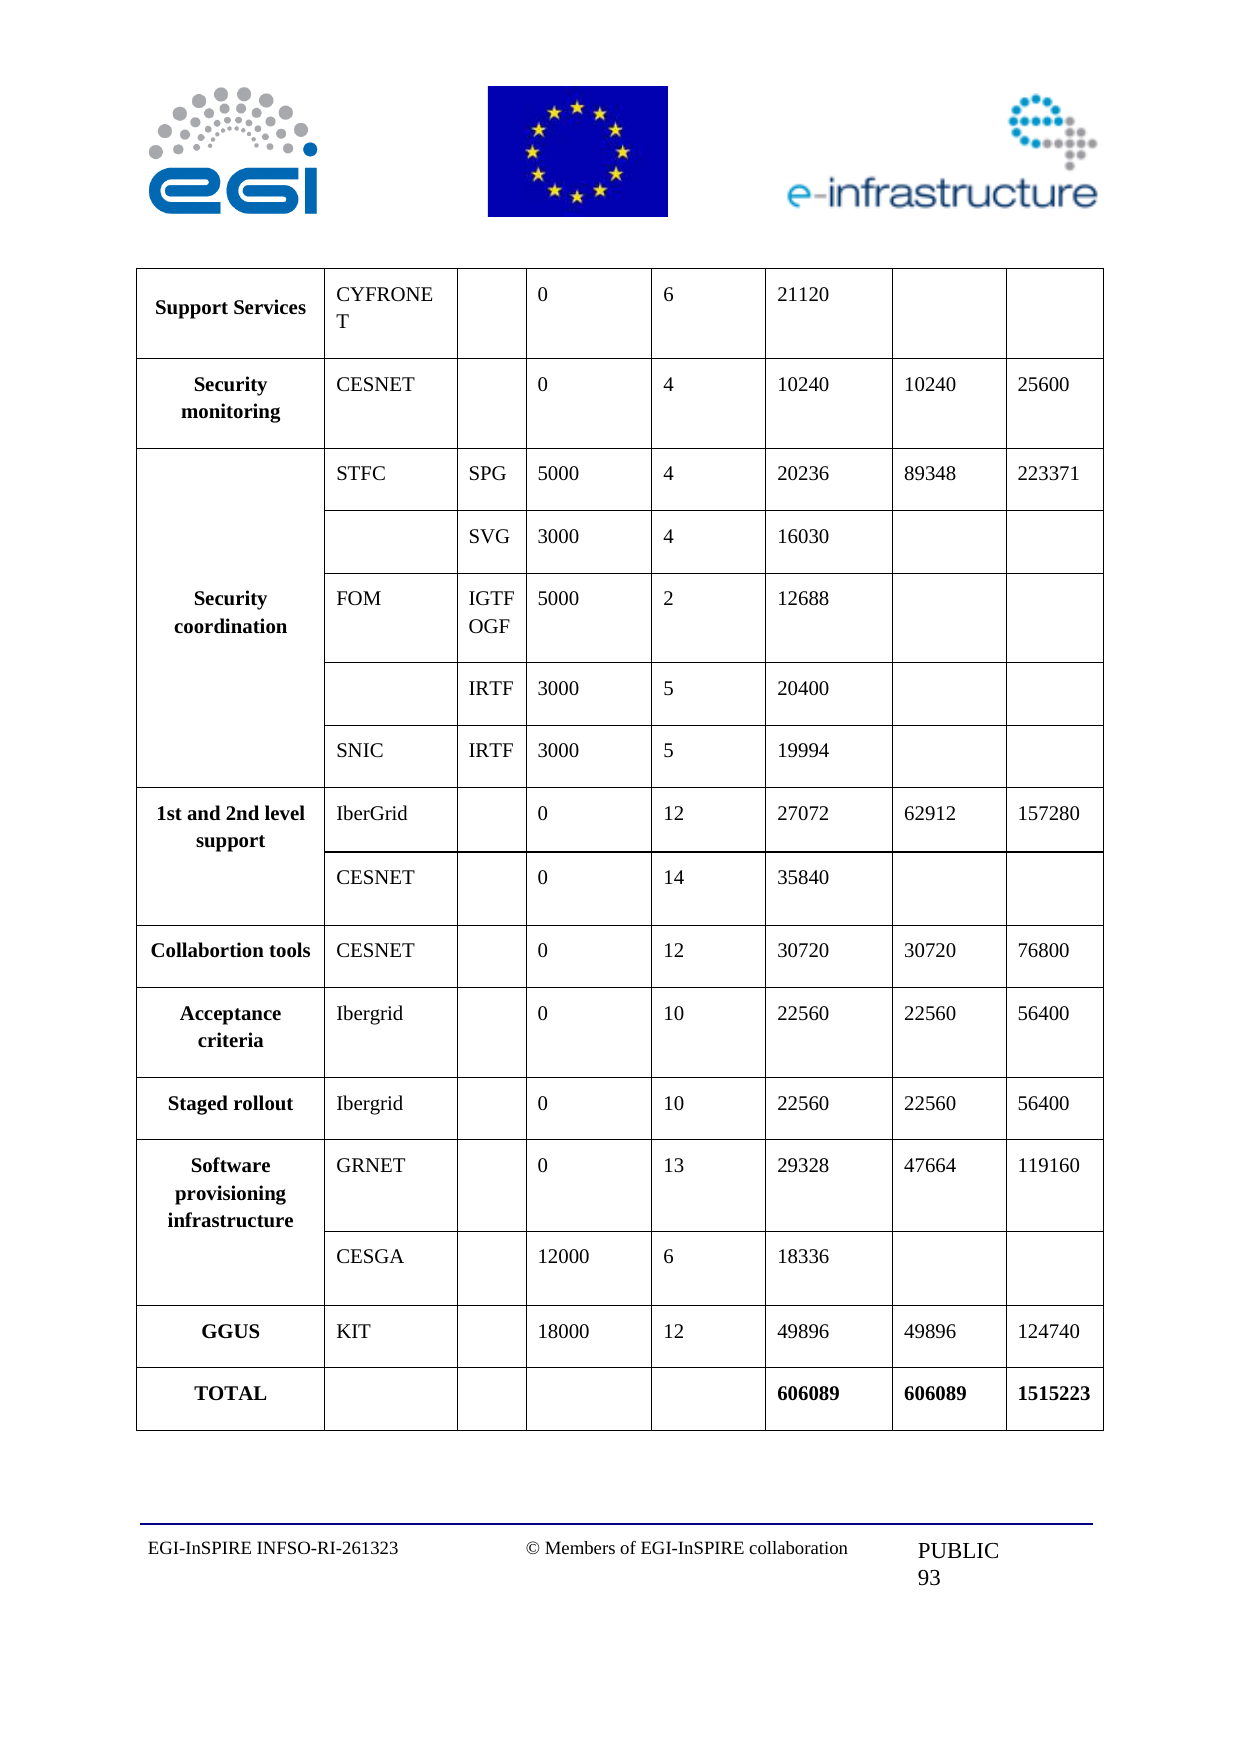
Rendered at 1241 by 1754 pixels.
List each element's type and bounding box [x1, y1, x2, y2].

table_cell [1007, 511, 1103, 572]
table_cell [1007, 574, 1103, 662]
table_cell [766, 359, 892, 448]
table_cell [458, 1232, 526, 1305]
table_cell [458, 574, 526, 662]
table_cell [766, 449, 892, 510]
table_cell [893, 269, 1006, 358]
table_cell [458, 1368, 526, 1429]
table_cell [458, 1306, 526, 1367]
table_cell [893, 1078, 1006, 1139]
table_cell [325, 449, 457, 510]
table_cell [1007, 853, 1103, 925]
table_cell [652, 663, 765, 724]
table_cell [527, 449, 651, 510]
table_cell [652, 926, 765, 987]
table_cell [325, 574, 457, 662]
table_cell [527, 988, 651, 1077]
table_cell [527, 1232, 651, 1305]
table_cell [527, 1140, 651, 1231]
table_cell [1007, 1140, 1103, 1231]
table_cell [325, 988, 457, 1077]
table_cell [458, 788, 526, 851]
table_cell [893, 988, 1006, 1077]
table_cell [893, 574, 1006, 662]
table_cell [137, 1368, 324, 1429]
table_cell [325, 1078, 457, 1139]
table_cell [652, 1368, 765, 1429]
picture [147, 86, 319, 216]
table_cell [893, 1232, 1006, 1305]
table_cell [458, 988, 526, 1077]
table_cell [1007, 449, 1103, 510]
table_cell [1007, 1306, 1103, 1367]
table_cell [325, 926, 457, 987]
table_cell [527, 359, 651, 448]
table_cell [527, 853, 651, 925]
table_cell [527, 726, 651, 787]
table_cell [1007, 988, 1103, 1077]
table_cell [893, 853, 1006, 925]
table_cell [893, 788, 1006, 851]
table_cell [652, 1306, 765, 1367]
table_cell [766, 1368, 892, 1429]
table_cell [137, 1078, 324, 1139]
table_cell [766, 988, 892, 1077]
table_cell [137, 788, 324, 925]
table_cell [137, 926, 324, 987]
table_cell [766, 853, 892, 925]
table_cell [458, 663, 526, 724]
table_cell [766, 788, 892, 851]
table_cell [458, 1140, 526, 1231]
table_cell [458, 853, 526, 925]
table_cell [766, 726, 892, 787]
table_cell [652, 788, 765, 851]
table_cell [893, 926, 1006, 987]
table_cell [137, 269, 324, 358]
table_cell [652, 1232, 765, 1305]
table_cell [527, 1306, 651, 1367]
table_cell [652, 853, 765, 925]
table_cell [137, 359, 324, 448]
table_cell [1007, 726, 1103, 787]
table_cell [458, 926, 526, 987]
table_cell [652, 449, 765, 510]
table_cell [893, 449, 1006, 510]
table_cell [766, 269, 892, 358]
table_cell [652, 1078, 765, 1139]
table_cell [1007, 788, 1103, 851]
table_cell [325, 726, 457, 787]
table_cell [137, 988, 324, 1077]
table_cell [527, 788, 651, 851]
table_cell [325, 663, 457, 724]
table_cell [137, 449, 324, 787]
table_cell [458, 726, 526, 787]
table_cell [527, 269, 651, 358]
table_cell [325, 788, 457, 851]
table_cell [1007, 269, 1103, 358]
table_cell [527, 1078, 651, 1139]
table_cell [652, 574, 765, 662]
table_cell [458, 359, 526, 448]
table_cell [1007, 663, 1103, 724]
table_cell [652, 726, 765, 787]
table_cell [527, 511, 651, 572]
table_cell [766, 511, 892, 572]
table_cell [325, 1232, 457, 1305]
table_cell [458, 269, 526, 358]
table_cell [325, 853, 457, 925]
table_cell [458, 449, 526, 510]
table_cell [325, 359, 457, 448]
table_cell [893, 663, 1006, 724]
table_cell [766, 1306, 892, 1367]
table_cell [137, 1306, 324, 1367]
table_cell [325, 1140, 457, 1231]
picture [780, 86, 1106, 217]
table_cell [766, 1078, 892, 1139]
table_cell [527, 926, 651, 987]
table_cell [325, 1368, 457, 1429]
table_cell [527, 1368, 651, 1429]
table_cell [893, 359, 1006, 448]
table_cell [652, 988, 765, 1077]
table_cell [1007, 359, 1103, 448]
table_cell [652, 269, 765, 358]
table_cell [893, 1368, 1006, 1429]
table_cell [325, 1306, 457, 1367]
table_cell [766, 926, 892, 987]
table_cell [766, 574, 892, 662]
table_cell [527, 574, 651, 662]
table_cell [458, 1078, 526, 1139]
picture [487, 86, 668, 217]
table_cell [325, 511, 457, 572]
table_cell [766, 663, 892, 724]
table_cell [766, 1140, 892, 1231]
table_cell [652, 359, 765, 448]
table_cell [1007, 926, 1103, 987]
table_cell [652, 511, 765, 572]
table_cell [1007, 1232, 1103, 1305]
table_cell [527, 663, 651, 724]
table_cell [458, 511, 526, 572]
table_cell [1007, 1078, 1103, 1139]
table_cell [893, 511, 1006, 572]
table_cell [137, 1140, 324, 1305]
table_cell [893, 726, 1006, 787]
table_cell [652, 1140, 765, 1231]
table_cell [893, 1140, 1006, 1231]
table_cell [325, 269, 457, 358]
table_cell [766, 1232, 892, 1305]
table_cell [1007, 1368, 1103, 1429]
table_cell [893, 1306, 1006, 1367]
